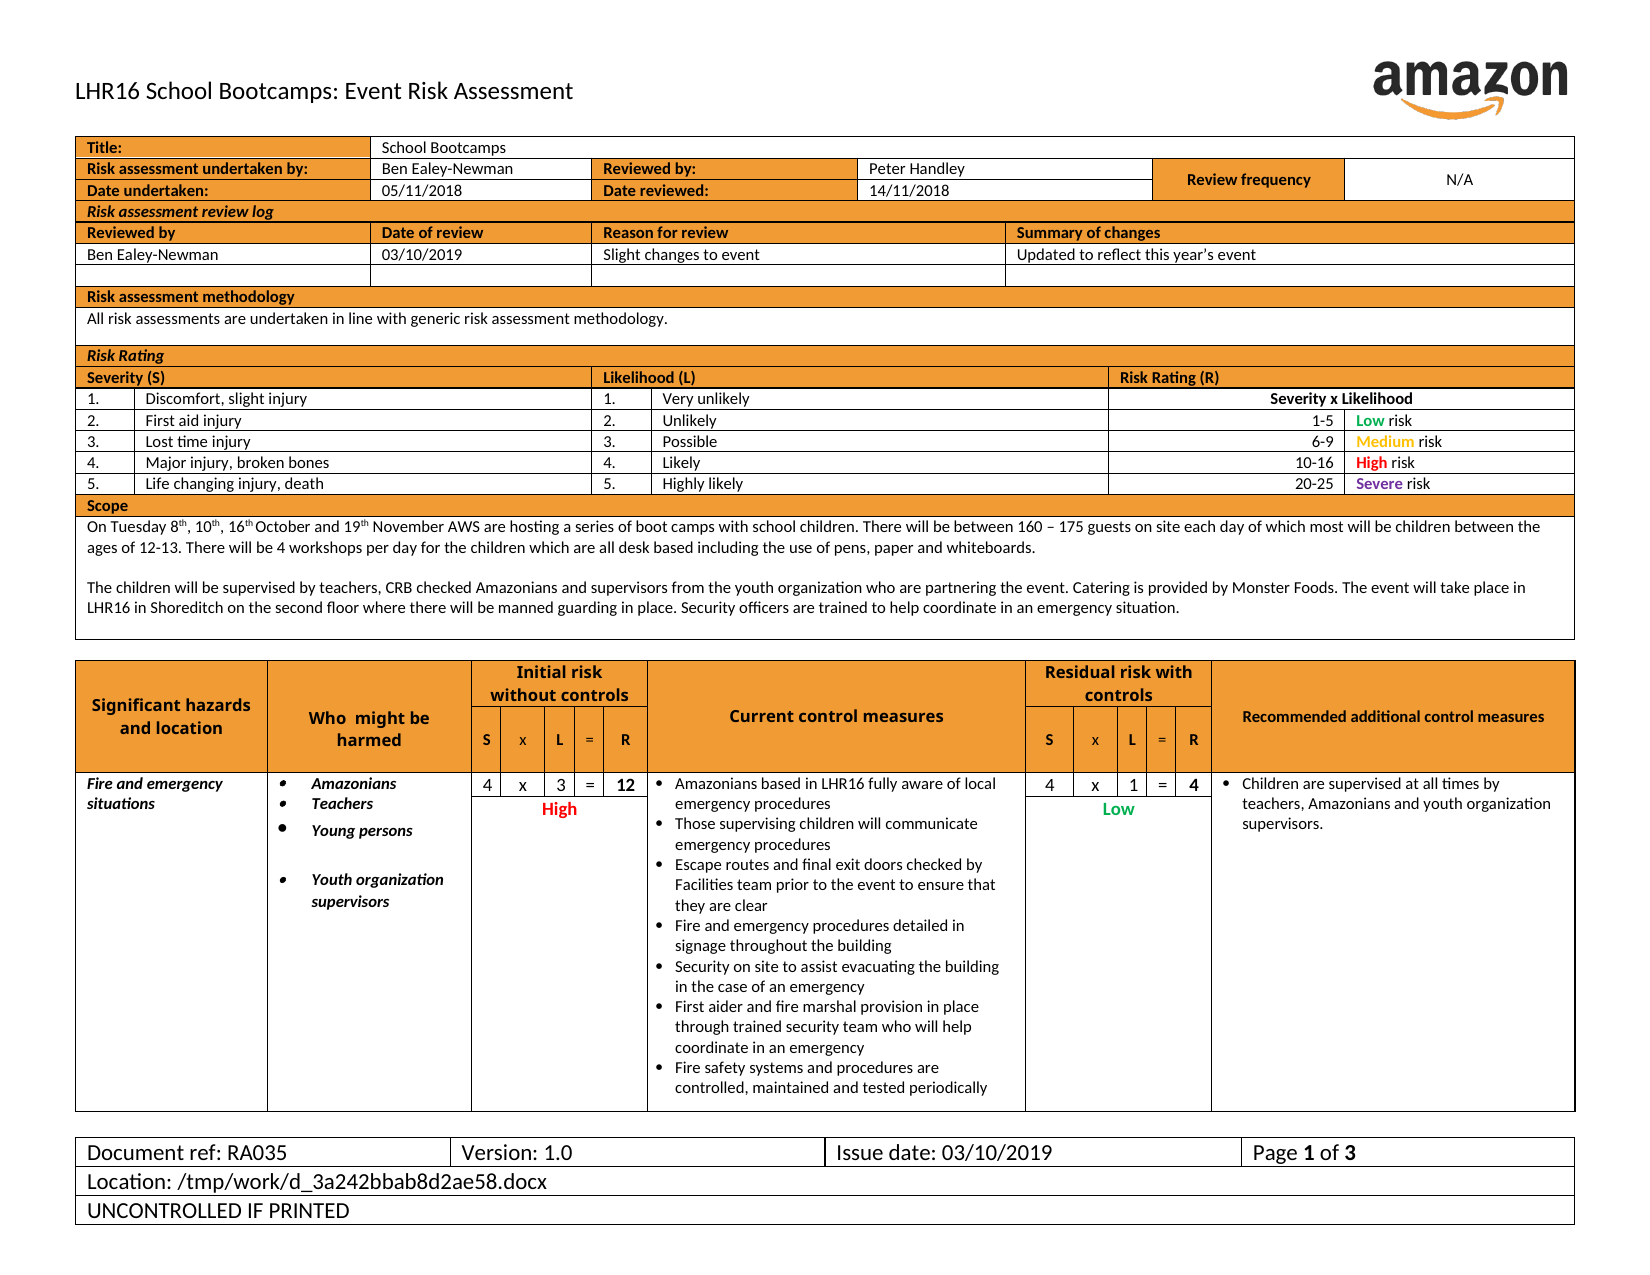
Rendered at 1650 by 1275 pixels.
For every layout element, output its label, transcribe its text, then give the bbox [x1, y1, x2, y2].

table_cell 20-25 [1109, 474, 1344, 494]
table_cell Risk Rating (R) [1109, 367, 1574, 387]
table_cell Date undertaken: [76, 180, 370, 200]
table_cell Risk assessment methodology [76, 287, 1574, 307]
table_cell Date reviewed: [592, 180, 857, 200]
table_header Residual risk with controls [1026, 661, 1211, 706]
table_cell 3. [76, 431, 134, 451]
table_cell [371, 265, 591, 286]
table_cell Ben Ealey-Newman [76, 244, 370, 264]
table_cell L [1118, 707, 1146, 772]
table_cell 3 [545, 773, 574, 796]
table_cell 1 [1118, 773, 1146, 796]
table_cell Ben Ealey-Newman [371, 159, 591, 179]
table_cell High risk [1345, 452, 1574, 473]
table_cell Medium risk [1345, 431, 1574, 451]
table_cell All risk assessments are undertaken in line with generic risk assessment methodology. [76, 308, 1574, 345]
table_header Who might be harmed [268, 661, 471, 772]
table_cell 4. [76, 452, 134, 473]
table_cell = [575, 773, 603, 796]
table_cell L [545, 707, 574, 772]
table_cell S [1026, 707, 1073, 772]
table_cell Highly likely [652, 474, 1108, 494]
table_cell x [1074, 773, 1117, 796]
table_cell x [1074, 707, 1117, 772]
table_cell Low [1026, 797, 1211, 1111]
table_cell 12 [604, 773, 647, 796]
table_cell 1-5 [1109, 410, 1344, 430]
table_cell [76, 265, 370, 286]
table_cell Discomfort, slight injury [135, 389, 591, 409]
table_cell Peter Handley [858, 159, 1152, 179]
table_cell Possible [652, 431, 1108, 451]
table_cell Severity x Likelihood [1109, 389, 1574, 409]
table_cell Severe risk [1345, 474, 1574, 494]
table_cell x [501, 707, 544, 772]
table_cell Risk assessment undertaken by: [76, 159, 370, 179]
table_cell Reason for review [592, 223, 1005, 243]
table_cell 05/11/2018 [371, 180, 591, 200]
table_cell First aid injury [135, 410, 591, 430]
table_header School Bootcamps [371, 137, 1574, 157]
table_cell [592, 265, 1005, 286]
table_cell On Tuesday 8th, 10th, 16th October and 19th November AWS are hosting a series of boot camps with school children. There will be between 160 – 175 guests on site each day of which most will be children between the ages of 12-13. There will be 4 workshops per day for the children which are all desk based including the use of pens, paper and whiteboards. The children will be supervised by teachers, CRB checked Amazonians and supervisors from the youth organization who are partnering the event. Catering is provided by Monster Foods. The event will take place in LHR16 in Shoreditch on the second floor where there will be manned guarding in place. Security officers are trained to help coordinate in an emergency situation. [76, 517, 1574, 638]
table_cell N/A [1345, 159, 1574, 200]
table_cell 1. [76, 389, 134, 409]
table_cell 2. [592, 410, 651, 430]
table_cell 2. [76, 410, 134, 430]
table_cell = [575, 707, 603, 772]
table_cell Likely [652, 452, 1108, 473]
table_cell Summary of changes [1006, 223, 1574, 243]
table_cell Review frequency [1153, 159, 1344, 200]
table_cell Date of review [371, 223, 591, 243]
table_cell 5. [592, 474, 651, 494]
table_cell 3. [592, 431, 651, 451]
table_cell 03/10/2019 [371, 244, 591, 264]
table_cell Lost time injury [135, 431, 591, 451]
table_cell Likelihood (L) [592, 367, 1108, 387]
table_cell Very unlikely [652, 389, 1108, 409]
table_cell Risk assessment review log [76, 201, 1574, 221]
table_cell 1. [592, 389, 651, 409]
table_cell 4 [1176, 773, 1211, 796]
table_cell Reviewed by [76, 223, 370, 243]
table_header Current control measures [648, 661, 1025, 772]
table_header Significant hazards and location [76, 661, 267, 772]
table_cell Updated to reflect this year’s event [1006, 244, 1574, 264]
table_cell [1006, 265, 1574, 286]
table_cell = [1147, 773, 1175, 796]
table_cell x [501, 773, 544, 796]
table_header Title: [76, 137, 370, 157]
table_cell Low risk [1345, 410, 1574, 430]
table_cell Severity (S) [76, 367, 591, 387]
picture [1365, 51, 1569, 124]
table_cell 14/11/2018 [858, 180, 1152, 200]
table_cell Life changing injury, death [135, 474, 591, 494]
table_cell Amazonians based in LHR16 fully aware of local emergency procedures Those supervising children will communicate emergency procedures Escape routes and final exit doors checked by Facilities team prior to the event to ensure that they are clear Fire and emergency procedures detailed in signage throughout the building Security on site to assist evacuating the building in the case of an emergency First aider and fire marshal provision in place through trained security team who will help coordinate in an emergency Fire safety systems and procedures are controlled, maintained and tested periodically [648, 773, 1025, 1111]
table_cell Amazonians Teachers Young persons Youth organization supervisors [268, 773, 471, 1111]
table_cell Children are supervised at all times by teachers, Amazonians and youth organization supervisors. [1212, 773, 1574, 1111]
table_header Initial risk without controls [472, 661, 647, 706]
table_cell R [1176, 707, 1211, 772]
table_cell S [472, 707, 500, 772]
table_cell 4 [1026, 773, 1073, 796]
table_cell Scope [76, 495, 1574, 516]
table_cell Major injury, broken bones [135, 452, 591, 473]
table_cell Reviewed by: [592, 159, 857, 179]
table_cell Unlikely [652, 410, 1108, 430]
table_cell Slight changes to event [592, 244, 1005, 264]
table_cell High [472, 797, 647, 1111]
table_cell = [1147, 707, 1175, 772]
table_cell 4. [592, 452, 651, 473]
table_cell 5. [76, 474, 134, 494]
table_cell Risk Rating [76, 346, 1574, 366]
table_header Recommended additional control measures [1212, 661, 1574, 772]
table_cell R [604, 707, 647, 772]
table_cell 6-9 [1109, 431, 1344, 451]
table_cell Fire and emergency situations [76, 773, 267, 1111]
table_cell 10-16 [1109, 452, 1344, 473]
table_cell 4 [472, 773, 500, 796]
